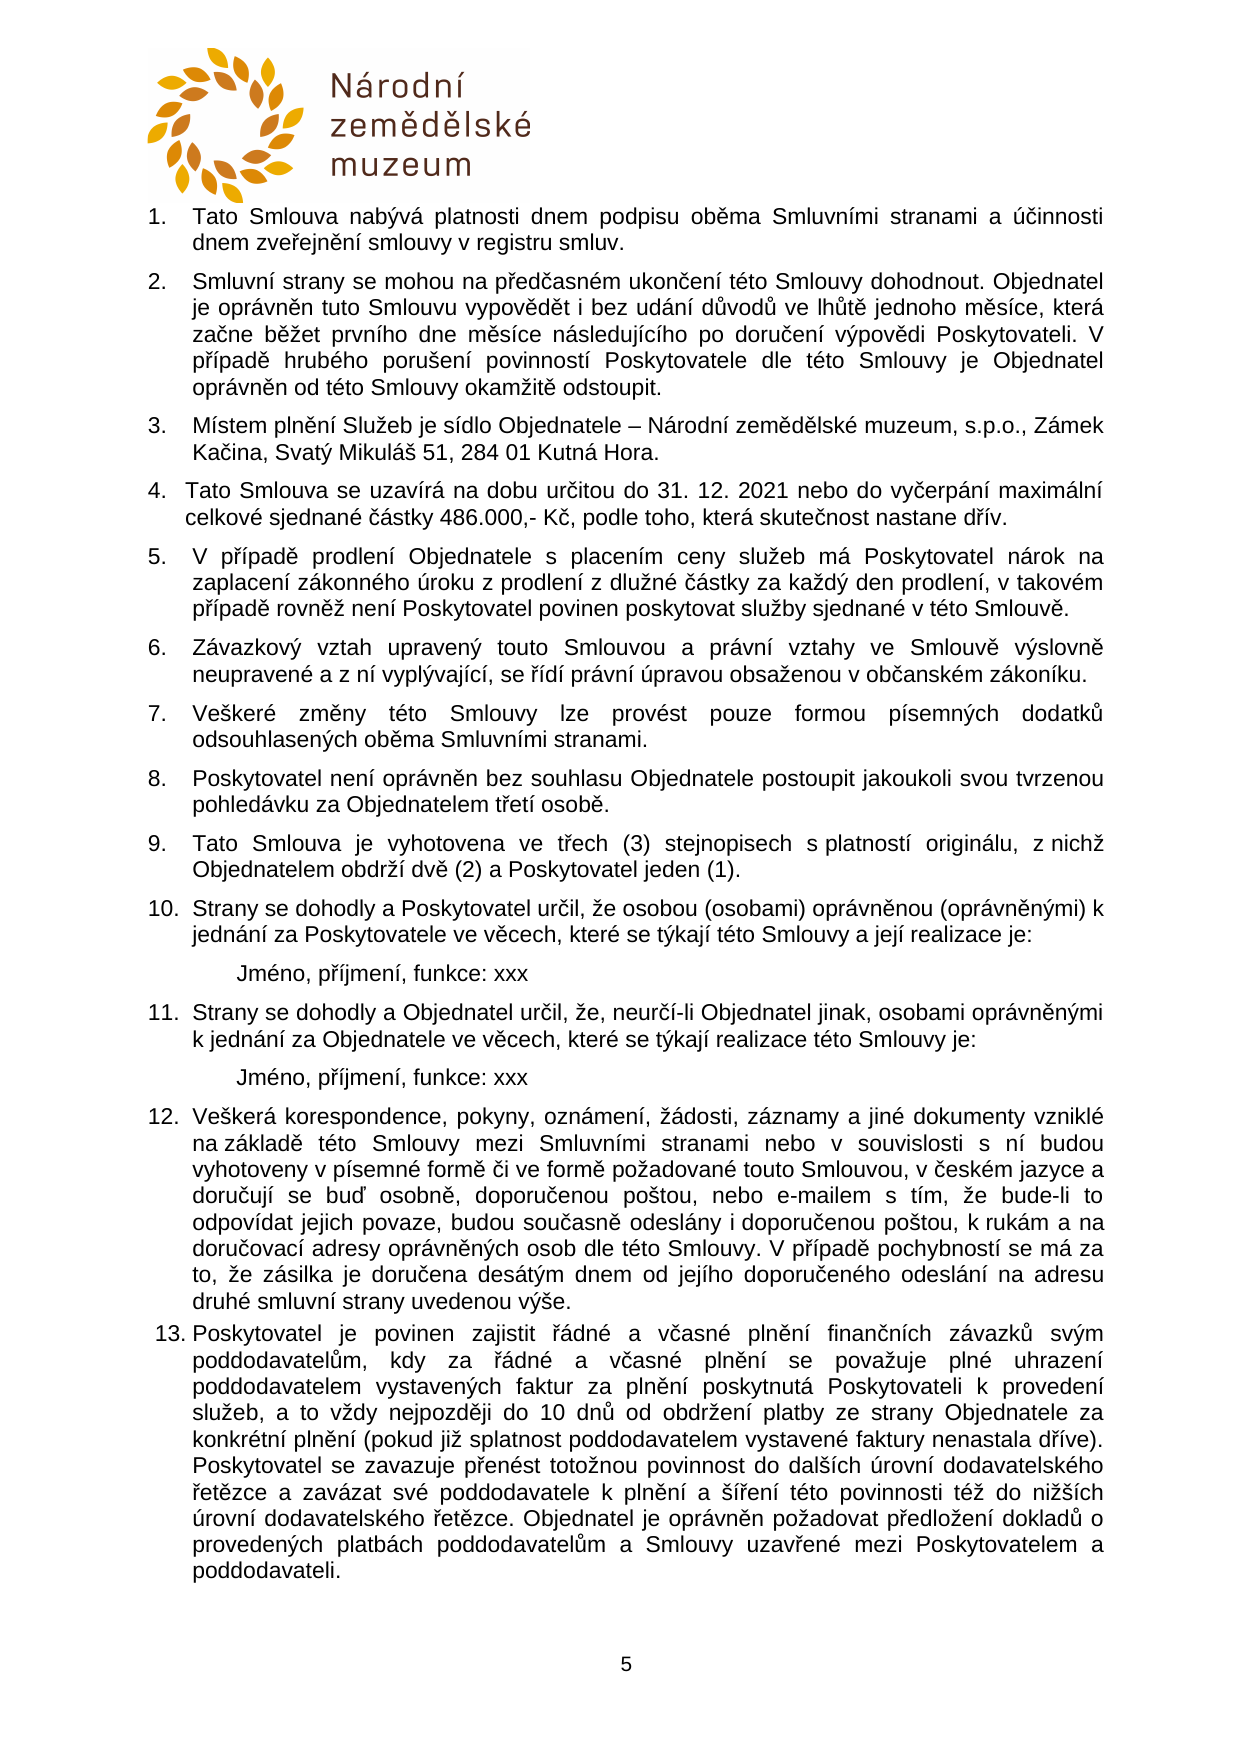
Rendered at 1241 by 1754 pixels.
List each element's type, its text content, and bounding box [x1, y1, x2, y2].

list Tato Smlouva se uzavírá na dobu určitou do 31. 12. 2021 nebo do vyčerpání maximální celkové sjednané částky 486.000,- Kč, podle toho, která skutečnost nastane dřív. [148, 477, 1104, 530]
list Smluvní strany se mohou na předčasném ukončení této Smlouvy dohodnout. Objednatel je oprávněn tuto Smlouvu vypovědět i bez udání důvodů ve lhůtě jednoho měsíce, která začne běžet prvního dne měsíce následujícího po doručení výpovědi Poskytovateli. V případě hrubého porušení povinností Poskytovatele dle této Smlouvy je Objednatel oprávněn od této Smlouvy okamžitě odstoupit. [148, 268, 1104, 400]
list Strany se dohodly a Poskytovatel určil, že osobou (osobami) oprávněnou (oprávněnými) k jednání za Poskytovatele ve věcech, které se týkají této Smlouvy a její realizace je: [148, 895, 1104, 948]
text Jméno, příjmení, funkce: xxx [236, 1064, 1104, 1091]
list V případě prodlení Objednatele s placením ceny služeb má Poskytovatel nárok na zaplacení zákonného úroku z prodlení z dlužné částky za každý den prodlení, v takovém případě rovněž není Poskytovatel povinen poskytovat služby sjednané v této Smlouvě. [148, 543, 1104, 622]
list Místem plnění Služeb je sídlo Objednatele – Národní zemědělské muzeum, s.p.o., Zámek Kačina, Svatý Mikuláš 51, 284 01 Kutná Hora. [148, 412, 1104, 465]
list Strany se dohodly a Objednatel určil, že, neurčí-li Objednatel jinak, osobami oprávněnými k jednání za Objednatele ve věcech, které se týkají realizace této Smlouvy je: [148, 999, 1104, 1052]
list Tato Smlouva nabývá platnosti dnem podpisu oběma Smluvními stranami a účinnosti dnem zveřejnění smlouvy v registru smluv. [148, 203, 1104, 256]
list Závazkový vztah upravený touto Smlouvou a právní vztahy ve Smlouvě výslovně neupravené a z ní vyplývající, se řídí právní úpravou obsaženou v občanském zákoníku. [148, 634, 1104, 687]
list Tato Smlouva je vyhotovena ve třech (3) stejnopisech s platností originálu, z nichž Objednatelem obdrží dvě (2) a Poskytovatel jeden (1). [148, 830, 1104, 883]
text Jméno, příjmení, funkce: xxx [236, 960, 1104, 987]
list Poskytovatel není oprávněn bez souhlasu Objednatele postoupit jakoukoli svou tvrzenou pohledávku za Objednatelem třetí osobě. [148, 765, 1104, 817]
list Veškerá korespondence, pokyny, oznámení, žádosti, záznamy a jiné dokumenty vzniklé na základě této Smlouvy mezi Smluvními stranami nebo v souvislosti s ní budou vyhotoveny v písemné formě či ve formě požadované touto Smlouvou, v českém jazyce a doručují se buď osobně, doporučenou poštou, nebo e-mailem s tím, že bude-li to odpovídat jejich povaze, budou současně odeslány i doporučenou poštou, k rukám a na doručovací adresy oprávněných osob dle této Smlouvy. V případě pochybností se má za to, že zásilka je doručena desátým dnem od jejího doporučeného odeslání na adresu druhé smluvní strany uvedenou výše. [148, 1103, 1104, 1314]
list Veškeré změny této Smlouvy lze provést pouze formou písemných dodatků odsouhlasených oběma Smluvními stranami. [148, 699, 1104, 752]
picture [147, 48, 530, 203]
list Poskytovatel je povinen zajistit řádné a včasné plnění finančních závazků svým poddodavatelům, kdy za řádné a včasné plnění se považuje plné uhrazení poddodavatelem vystavených faktur za plnění poskytnutá Poskytovateli k provedení služeb, a to vždy nejpozději do 10 dnů od obdržení platby ze strany Objednatele za konkrétní plnění (pokud již splatnost poddodavatelem vystavené faktury nenastala dříve). Poskytovatel se zavazuje přenést totožnou povinnost do dalších úrovní dodavatelského řetězce a zavázat své poddodavatele k plnění a šíření této povinnosti též do nižších úrovní dodavatelského řetězce. Objednatel je oprávněn požadovat předložení dokladů o provedených platbách poddodavatelům a Smlouvy uzavřené mezi Poskytovatelem a poddodavateli. [154, 1320, 1104, 1584]
